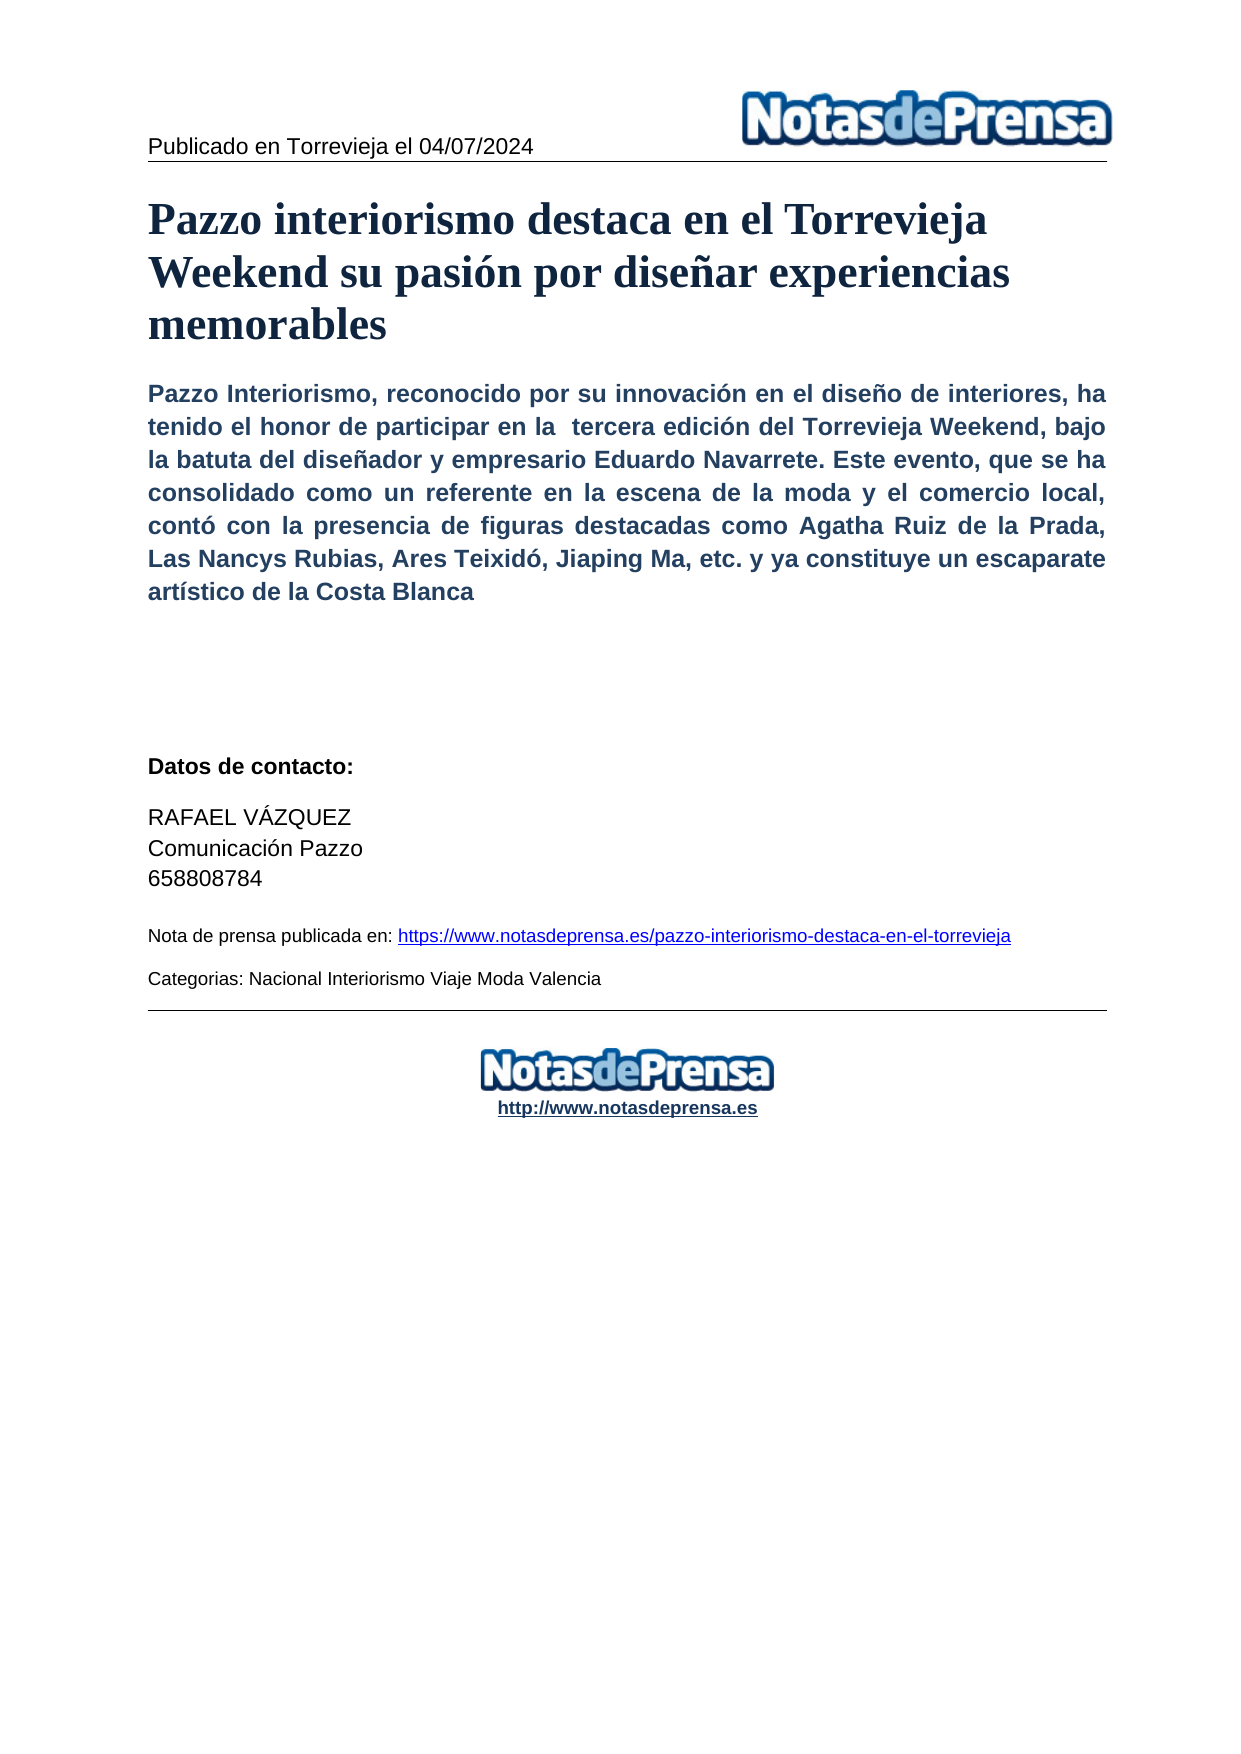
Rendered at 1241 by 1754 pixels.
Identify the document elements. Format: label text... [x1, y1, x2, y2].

text RAFAEL VÁZQUEZ [148, 804, 1063, 831]
text Comunicación Pazzo [148, 834, 1063, 861]
text Nota de prensa publicada en: https://www.notasdeprensa.es/pazzo-interiorismo-destaca-en-el-torrevieja [148, 925, 1107, 947]
subtitle Pazzo Interiorismo, reconocido por su innovación en el diseño de interiores, ha tenido el honor de participar en la tercera edición del Torrevieja Weekend, bajo la batuta del diseñador y empresario Eduardo Navarrete. Este evento, que se ha consolidado como un referente en la escena de la moda y el comercio local, contó con la presencia de figuras destacadas como Agatha Ruiz de la Prada, Las Nancys Rubias, Ares Teixidó, Jiaping Ma, etc. y ya constituye un escaparate artístico de la Costa Blanca [148, 379, 1107, 606]
text Publicado en Torrevieja el 04/07/2024 [148, 133, 1107, 161]
subtitle Pazzo interiorismo destaca en el Torrevieja Weekend su pasión por diseñar experiencias memorables [148, 192, 1107, 350]
text http://www.notasdeprensa.es [148, 1097, 1107, 1118]
text Datos de contacto: [148, 753, 1107, 779]
picture [480, 1047, 775, 1093]
picture [742, 90, 1113, 148]
text 658808784 [148, 865, 1063, 891]
text Categorias: Nacional Interiorismo Viaje Moda Valencia [148, 967, 1107, 989]
